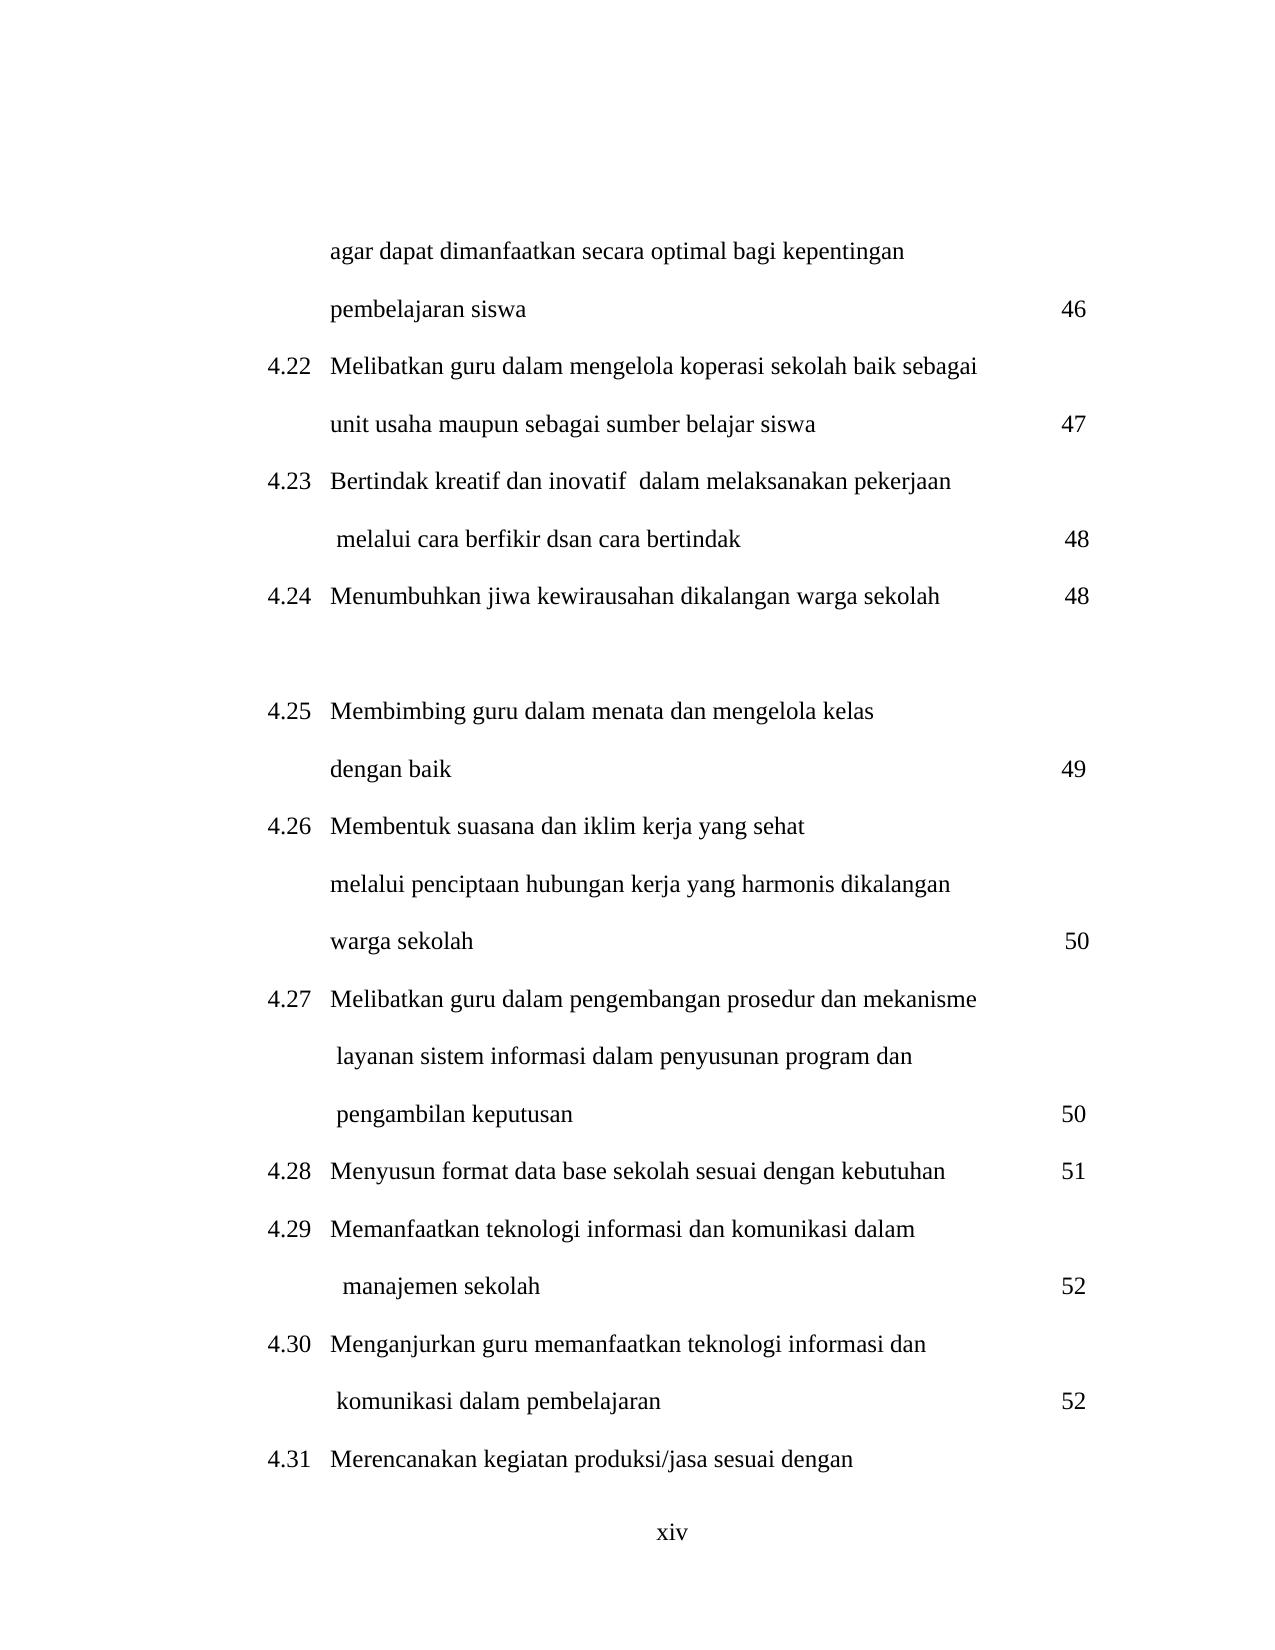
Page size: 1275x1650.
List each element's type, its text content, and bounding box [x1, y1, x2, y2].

text manajemen sekolah 52 [236, 1271, 1107, 1300]
text 4.29 Memanfaatkan teknologi informasi dan komunikasi dalam [236, 1214, 1107, 1242]
text dengan baik 49 [236, 754, 1107, 782]
text pengambilan keputusan 50 [236, 1099, 1107, 1127]
text layanan sistem informasi dalam penyusunan program dan [236, 1041, 1107, 1070]
text 4.30 Menganjurkan guru memanfaatkan teknologi informasi dan [236, 1329, 1107, 1357]
text komunikasi dalam pembelajaran 52 [236, 1386, 1107, 1415]
text pembelajaran siswa 46 [236, 294, 1107, 322]
text 4.31 Merencanakan kegiatan produksi/jasa sesuai dengan [236, 1444, 1107, 1472]
text 4.23 Bertindak kreatif dan inovatif dalam melaksanakan pekerjaan [236, 466, 1107, 495]
text agar dapat dimanfaatkan secara optimal bagi kepentingan [236, 236, 1107, 265]
text 4.28 Menyusun format data base sekolah sesuai dengan kebutuhan 51 [236, 1156, 1107, 1185]
text 4.26 Membentuk suasana dan iklim kerja yang sehat [236, 811, 1107, 840]
text melalui penciptaan hubungan kerja yang harmonis dikalangan [236, 869, 1107, 897]
text warga sekolah 50 [236, 926, 1107, 955]
text 4.24 Menumbuhkan jiwa kewirausahan dikalangan warga sekolah 48 [236, 581, 1107, 610]
text melalui cara berfikir dsan cara bertindak 48 [236, 524, 1107, 552]
text 4.25 Membimbing guru dalam menata dan mengelola kelas [236, 696, 1107, 725]
text 4.27 Melibatkan guru dalam pengembangan prosedur dan mekanisme [236, 984, 1107, 1012]
text 4.22 Melibatkan guru dalam mengelola koperasi sekolah baik sebagai [236, 351, 1107, 380]
text unit usaha maupun sebagai sumber belajar siswa 47 [236, 409, 1107, 437]
